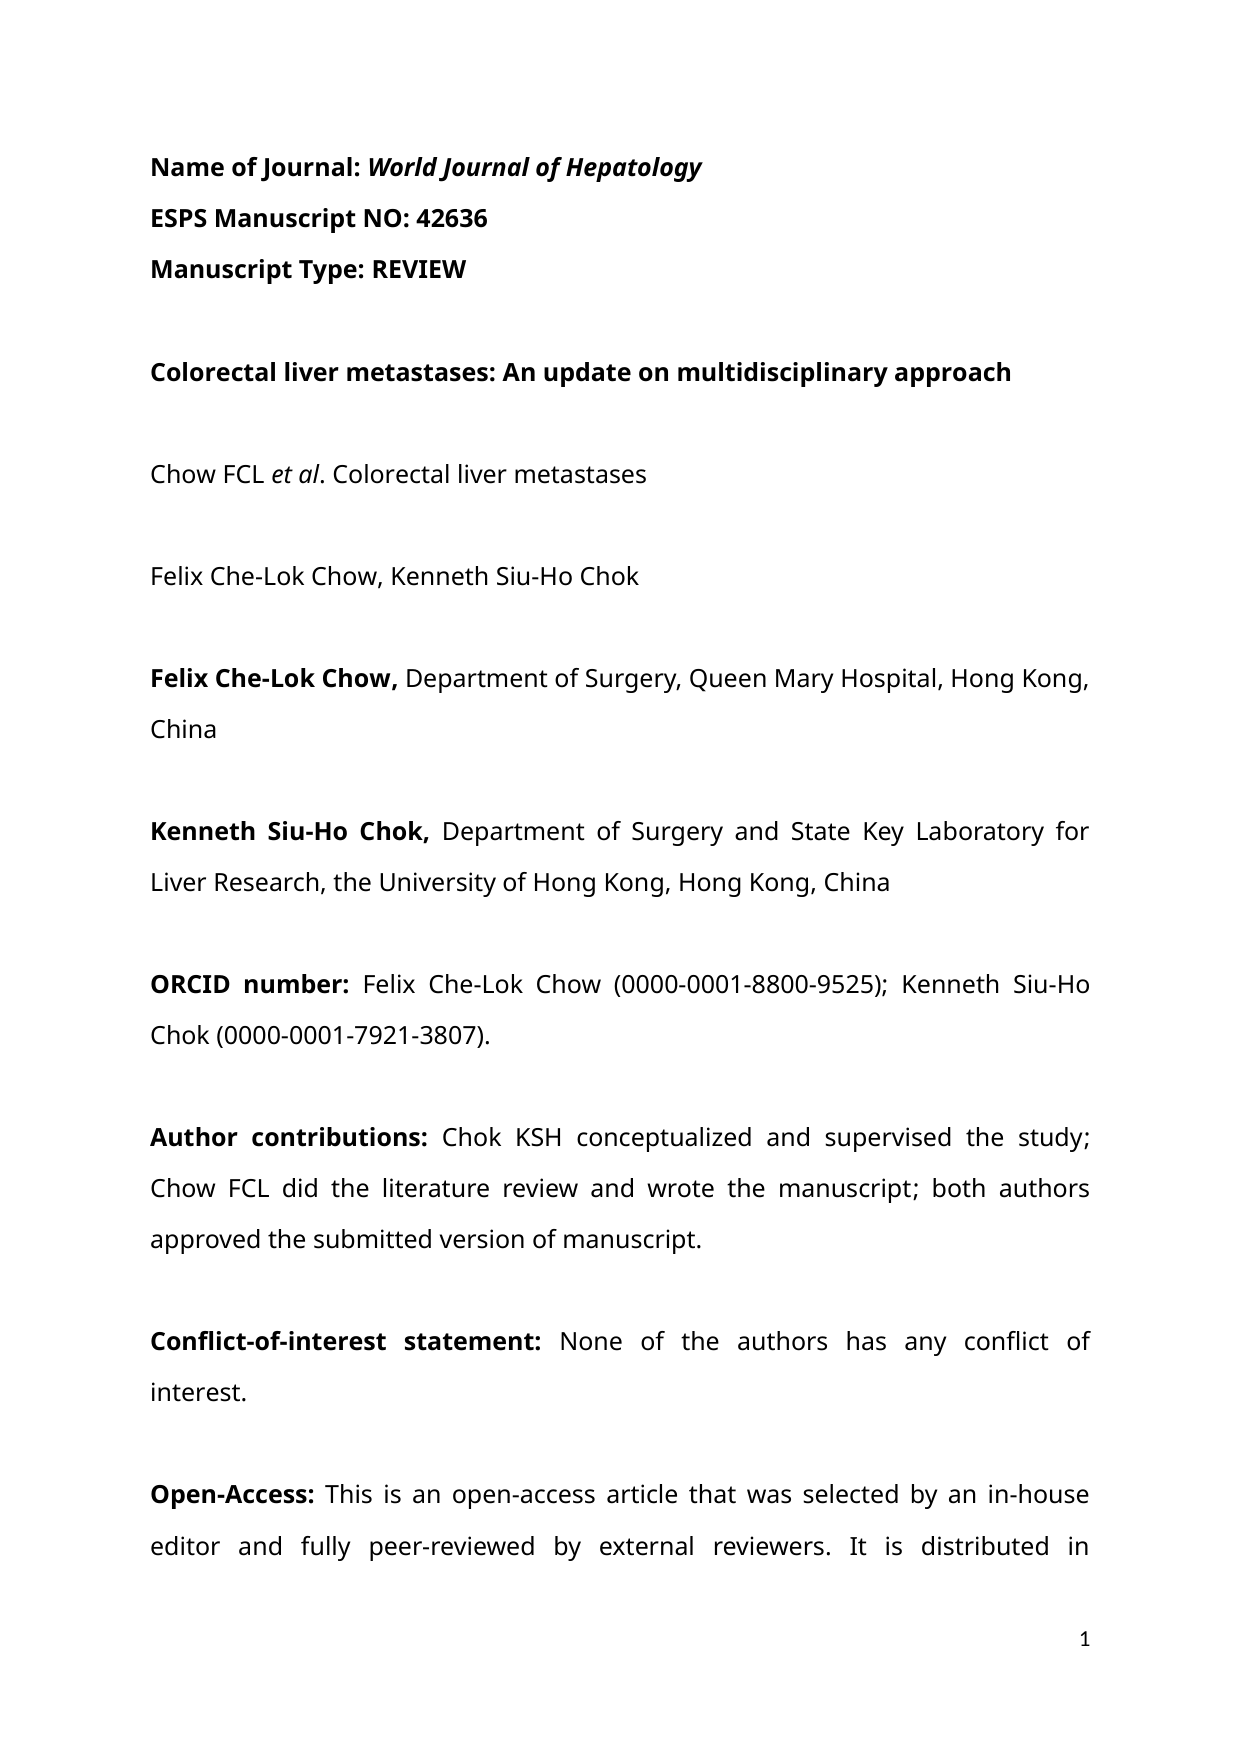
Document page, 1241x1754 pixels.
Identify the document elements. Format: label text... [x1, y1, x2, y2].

text ORCID number: Felix Che-Lok Chow (0000-0001-8800-9525); Kenneth Siu-Ho Chok (0000-0001-7921-3807). [150, 967, 1090, 1052]
text Kenneth Siu-Ho Chok, Department of Surgery and State Key Laboratory for Liver Research, the University of Hong Kong, Hong Kong, China [150, 813, 1090, 899]
text Manuscript Type: review [150, 252, 1090, 286]
text Felix Che-Lok Chow, Department of Surgery, Queen Mary Hospital, Hong Kong, China [150, 660, 1090, 746]
text ESPS Manuscript NO: 42636 [150, 201, 1090, 235]
text Felix Che-Lok Chow, Kenneth Siu-Ho Chok [150, 558, 1090, 592]
text Name of Journal: World Journal of Hepatology [150, 150, 1090, 184]
text Conflict-of-interest statement: None of the authors has any conflict of interest. [150, 1324, 1090, 1409]
text Colorectal liver metastases: an update on multidisciplinary approach [150, 354, 1090, 388]
text Chow FCL et al. Colorectal liver metastases [150, 456, 1090, 490]
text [150, 1477, 1090, 1562]
text Author contributions: Chok KSH conceptualized and supervised the study; Chow FCL did the literature review and wrote the manuscript; both authors approved the submitted version of manuscript. [150, 1120, 1090, 1256]
